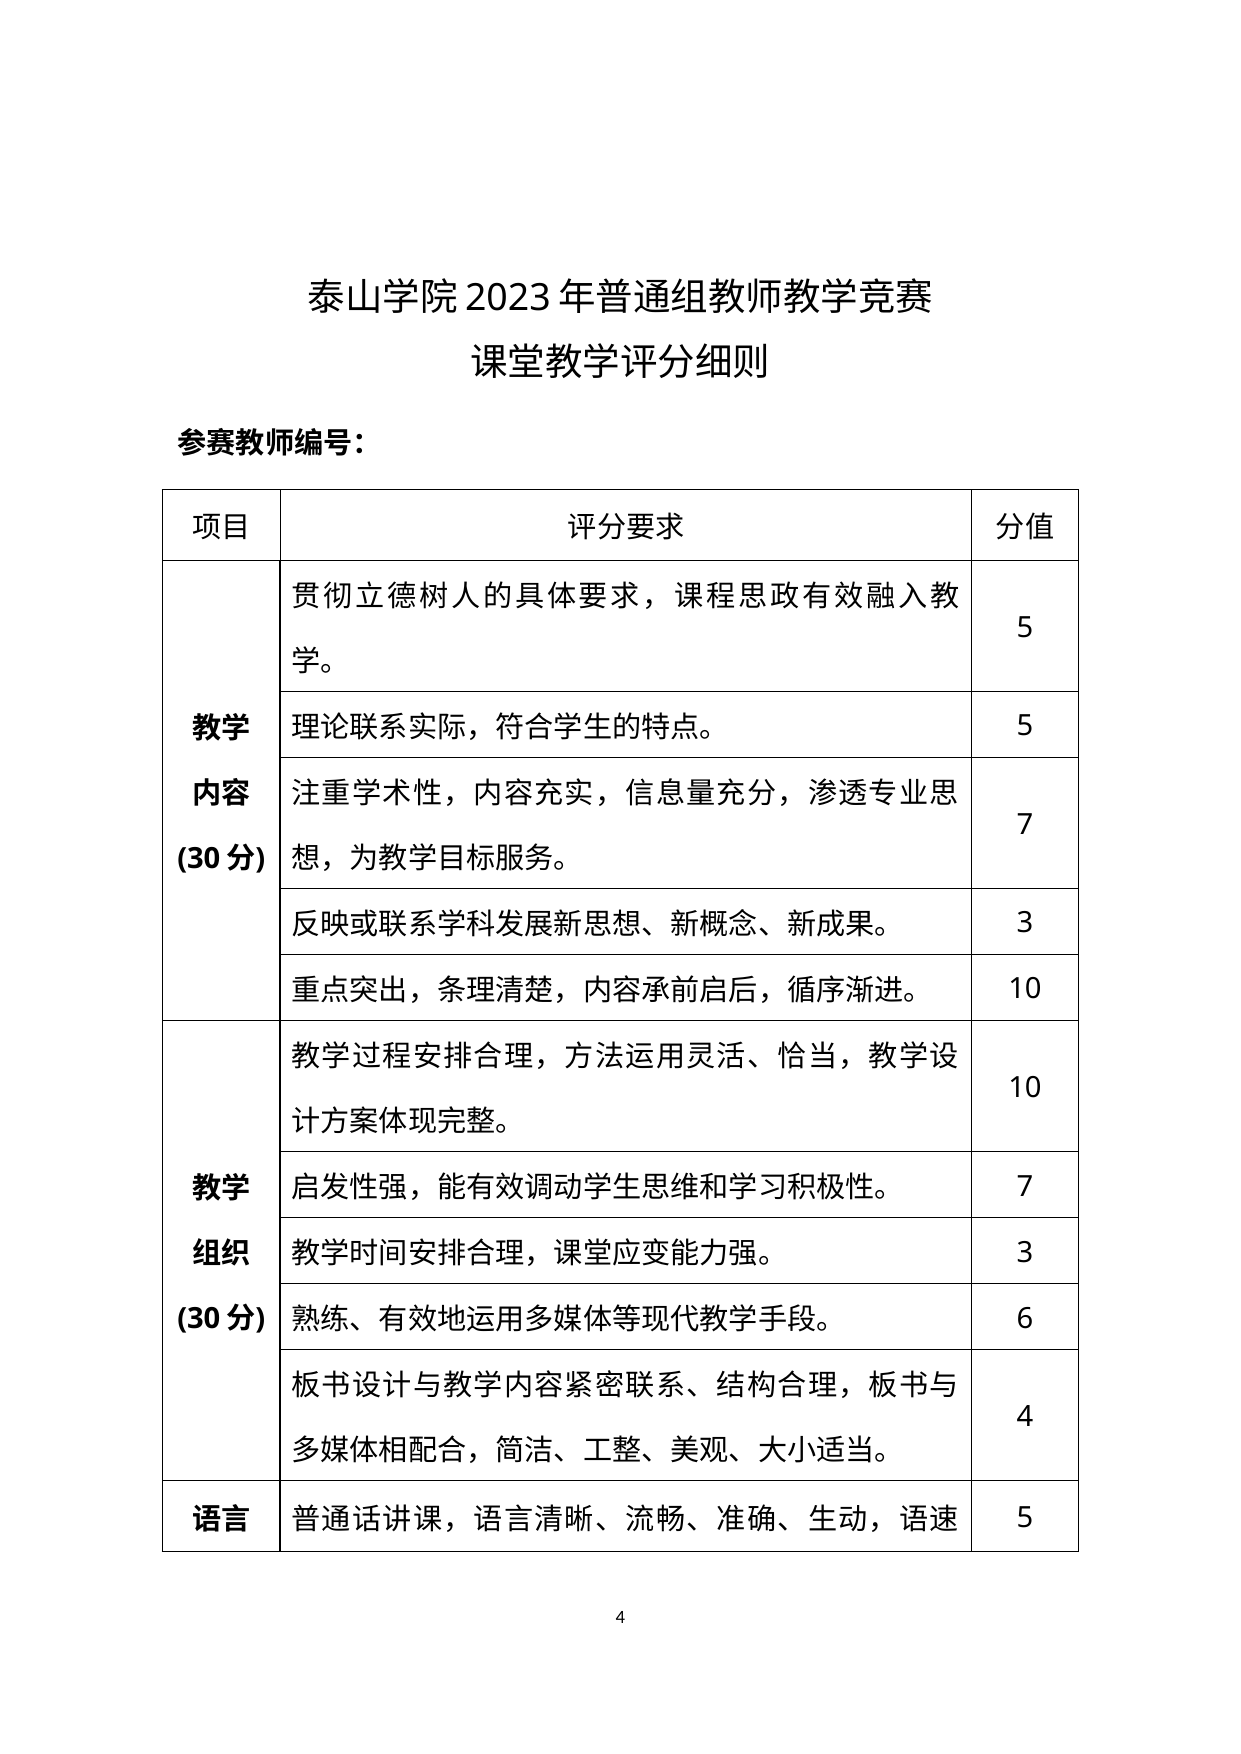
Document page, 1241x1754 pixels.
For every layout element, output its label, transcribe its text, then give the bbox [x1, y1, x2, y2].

table_cell 3 [972, 1218, 1078, 1283]
table_cell 10 [972, 1021, 1078, 1151]
table_cell 7 [972, 758, 1078, 888]
table_cell 教学 内容 (30分) [163, 561, 279, 1020]
table_cell 5 [972, 692, 1078, 757]
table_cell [281, 1481, 971, 1551]
table_cell 注重学术性，内容充实，信息量充分，渗透专业思想，为教学目标服务。 [281, 758, 971, 888]
table_cell 5 [972, 1481, 1078, 1551]
table_header 项目 [163, 490, 280, 560]
text 参赛教师编号： [177, 408, 1063, 473]
table_cell 教学时间安排合理，课堂应变能力强。 [281, 1218, 971, 1283]
table_cell 4 [972, 1350, 1078, 1480]
table_cell 贯彻立德树人的具体要求，课程思政有效融入教学。 [281, 561, 971, 691]
table_cell 3 [972, 889, 1078, 954]
table_cell 教学 组织 (30分) [163, 1021, 279, 1480]
table_cell 7 [972, 1152, 1078, 1217]
text 课堂教学评分细则 [177, 327, 1063, 392]
table_cell 5 [972, 561, 1078, 691]
table_cell 启发性强，能有效调动学生思维和学习积极性。 [281, 1152, 971, 1217]
table_cell 板书设计与教学内容紧密联系、结构合理，板书与多媒体相配合，简洁、工整、美观、大小适当。 [281, 1350, 971, 1480]
table_cell 教学过程安排合理，方法运用灵活、恰当，教学设计方案体现完整。 [281, 1021, 971, 1151]
table_cell 10 [972, 955, 1078, 1020]
table_cell 6 [972, 1284, 1078, 1349]
table_header 评分要求 [281, 490, 971, 560]
table_cell 反映或联系学科发展新思想、新概念、新成果。 [281, 889, 971, 954]
table_cell 重点突出，条理清楚，内容承前启后，循序渐进。 [281, 955, 971, 1020]
table_cell 理论联系实际，符合学生的特点。 [281, 692, 971, 757]
table_cell 熟练、有效地运用多媒体等现代教学手段。 [281, 1284, 971, 1349]
text 泰山学院2023年普通组教师教学竞赛 [177, 262, 1063, 327]
table_header 分值 [972, 490, 1078, 560]
table_cell 语言 教态 (10分) [163, 1481, 279, 1551]
